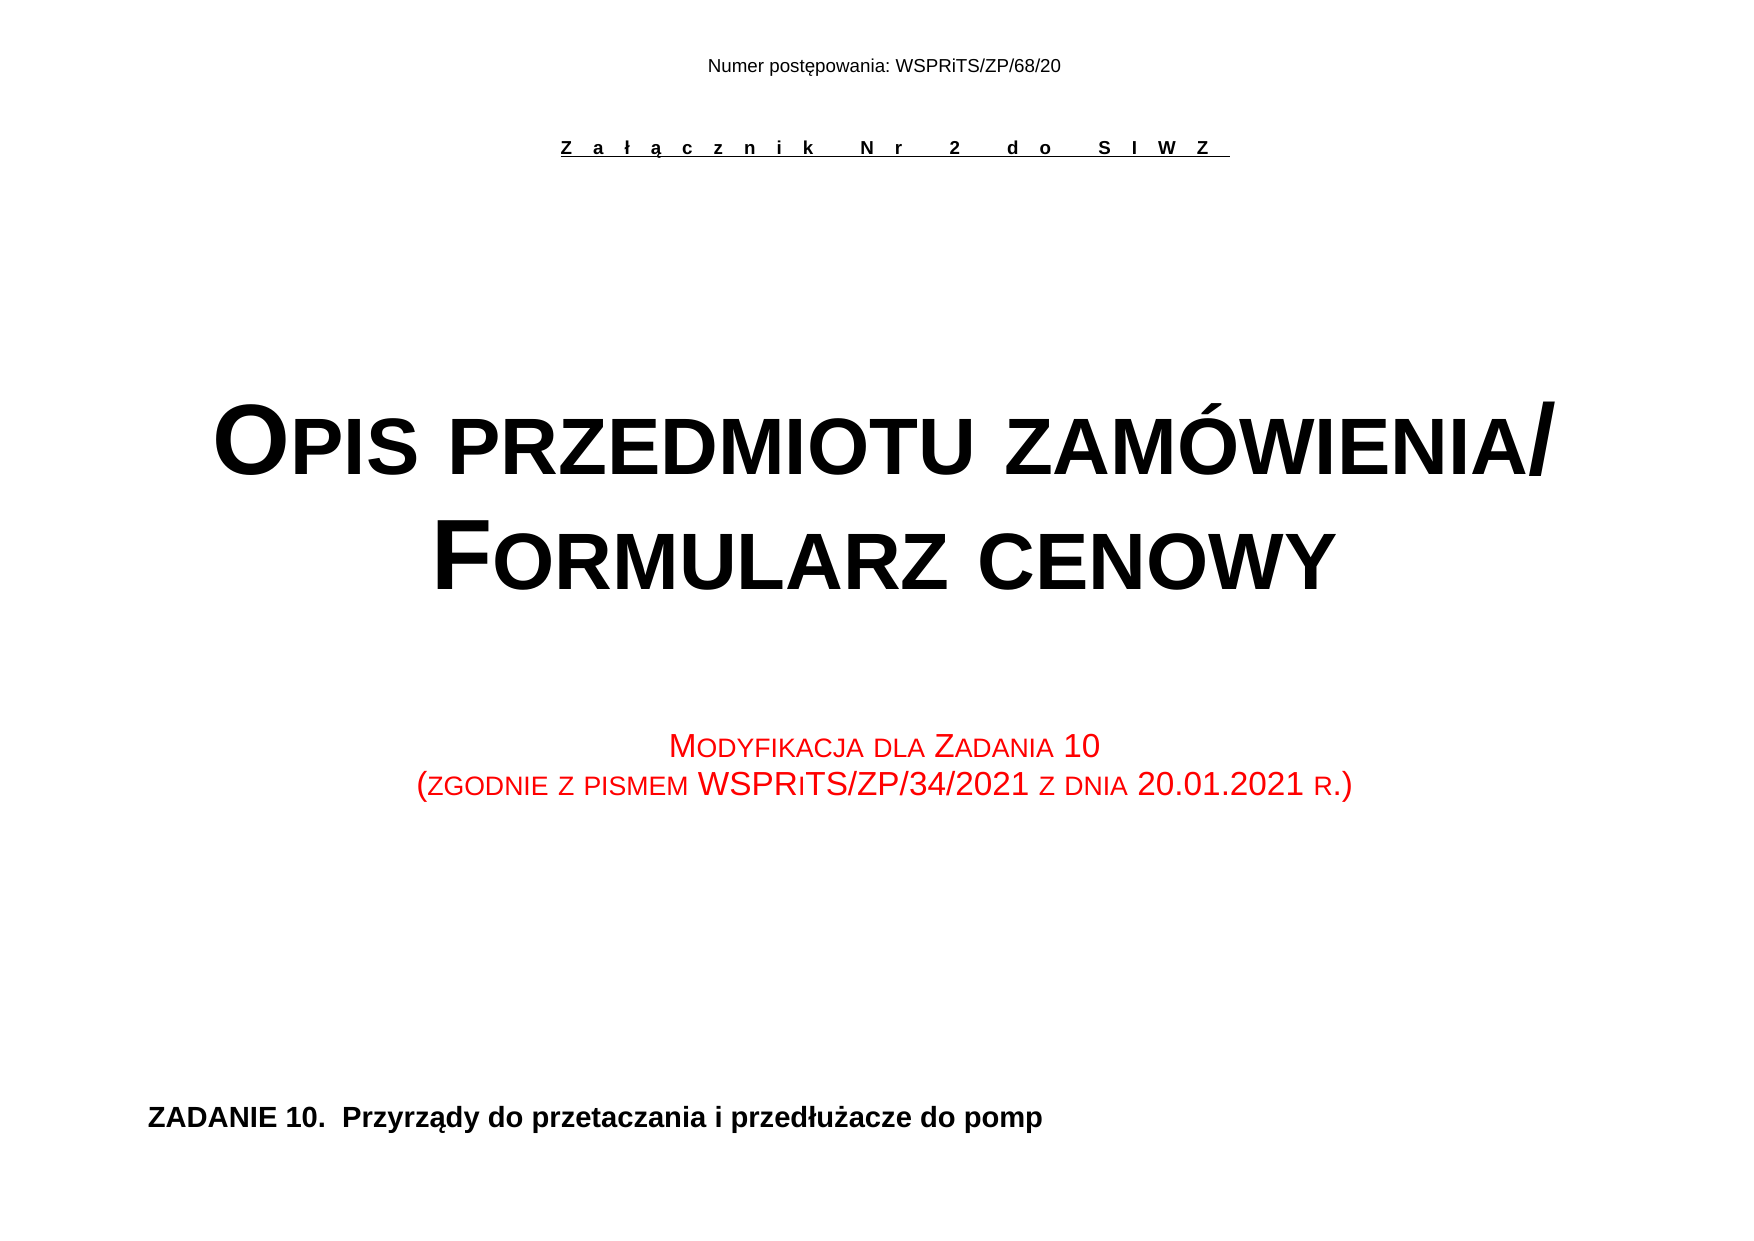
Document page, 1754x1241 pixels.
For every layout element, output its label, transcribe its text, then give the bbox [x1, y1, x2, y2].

text Modyfikacja dla Zadania 10 [148, 726, 1621, 764]
text Opis przedmiotu zamówienia/ [148, 381, 1621, 496]
text (zgodnie z pismem WSPRiTS/ZP/34/2021 z dnia 20.01.2021 r.) [148, 764, 1621, 803]
text Formularz cenowy [148, 496, 1621, 611]
text ZADANIE 10. Przyrządy do przetaczania i przedłużacze do pomp [148, 1100, 1621, 1133]
text Załącznik Nr 2 do SIWZ [148, 137, 1621, 158]
